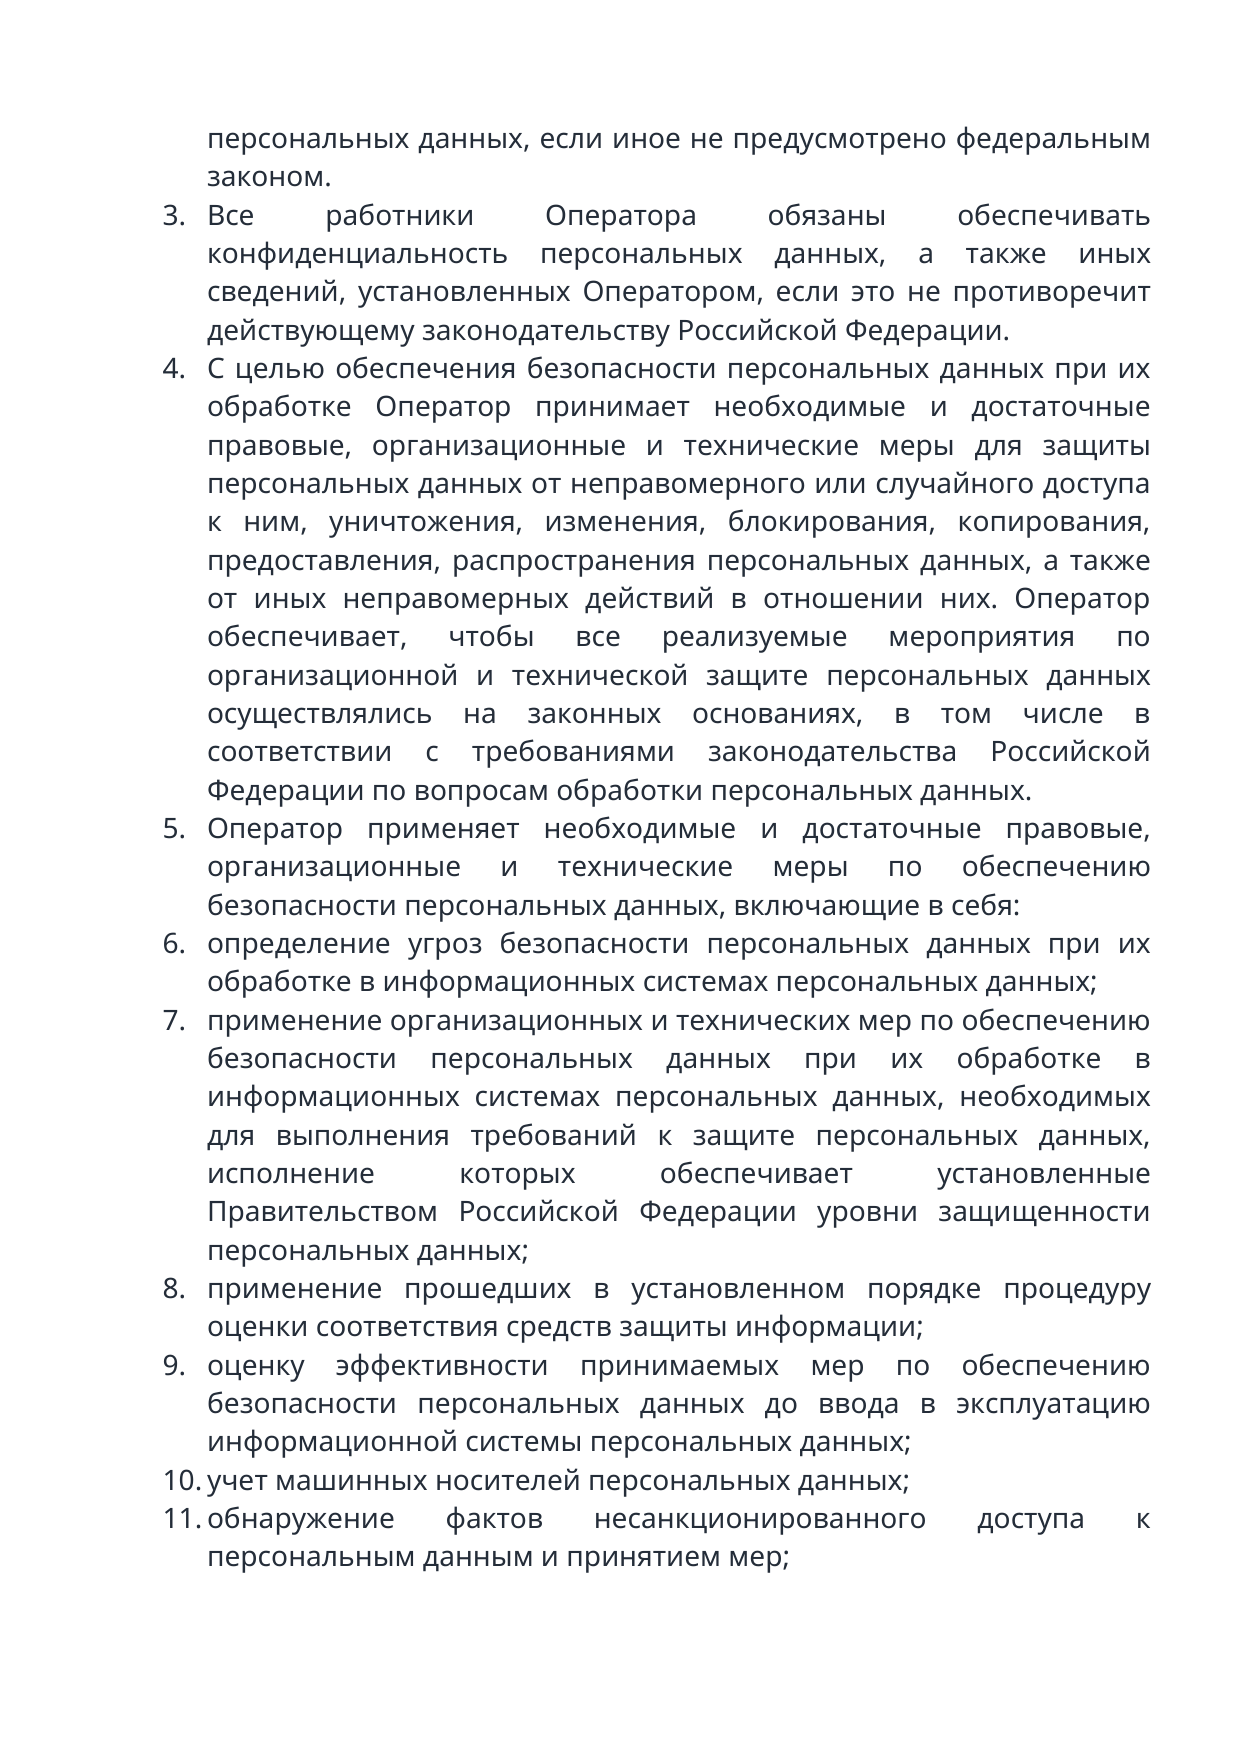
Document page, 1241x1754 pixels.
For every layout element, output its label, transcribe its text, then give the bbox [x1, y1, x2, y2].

list Оператор применяет необходимые и достаточные правовые, организационные и технические меры по обеспечению безопасности персональных данных, включающие в себя: [162, 808, 1152, 923]
list учет машинных носителей персональных данных; [162, 1460, 1152, 1498]
list оценку эффективности принимаемых мер по обеспечению безопасности персональных данных до ввода в эксплуатацию информационной системы персональных данных; [162, 1345, 1152, 1460]
list обнаружение фактов несанкционированного доступа к персональным данным и принятием мер; [162, 1498, 1152, 1575]
list Все работники Оператора обязаны обеспечивать конфиденциальность персональных данных, а также иных сведений, установленных Оператором, если это не противоречит действующему законодательству Российской Федерации. [162, 195, 1152, 348]
list применение организационных и технических мер по обеспечению безопасности персональных данных при их обработке в информационных системах персональных данных, необходимых для выполнения требований к защите персональных данных, исполнение которых обеспечивает установленные Правительством Российской Федерации уровни защищенности персональных данных; [162, 1000, 1152, 1268]
list определение угроз безопасности персональных данных при их обработке в информационных системах персональных данных; [162, 923, 1152, 1000]
list С целью обеспечения безопасности персональных данных при их обработке Оператор принимает необходимые и достаточные правовые, организационные и технические меры для защиты персональных данных от неправомерного или случайного доступа к ним, уничтожения, изменения, блокирования, копирования, предоставления, распространения персональных данных, а также от иных неправомерных действий в отношении них. Оператор обеспечивает, чтобы все реализуемые мероприятия по организационной и технической защите персональных данных осуществлялись на законных основаниях, в том числе в соответствии с требованиями законодательства Российской Федерации по вопросам обработки персональных данных. [162, 348, 1152, 808]
list применение прошедших в установленном порядке процедуру оценки соответствия средств защиты информации; [162, 1268, 1152, 1345]
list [162, 118, 1152, 195]
